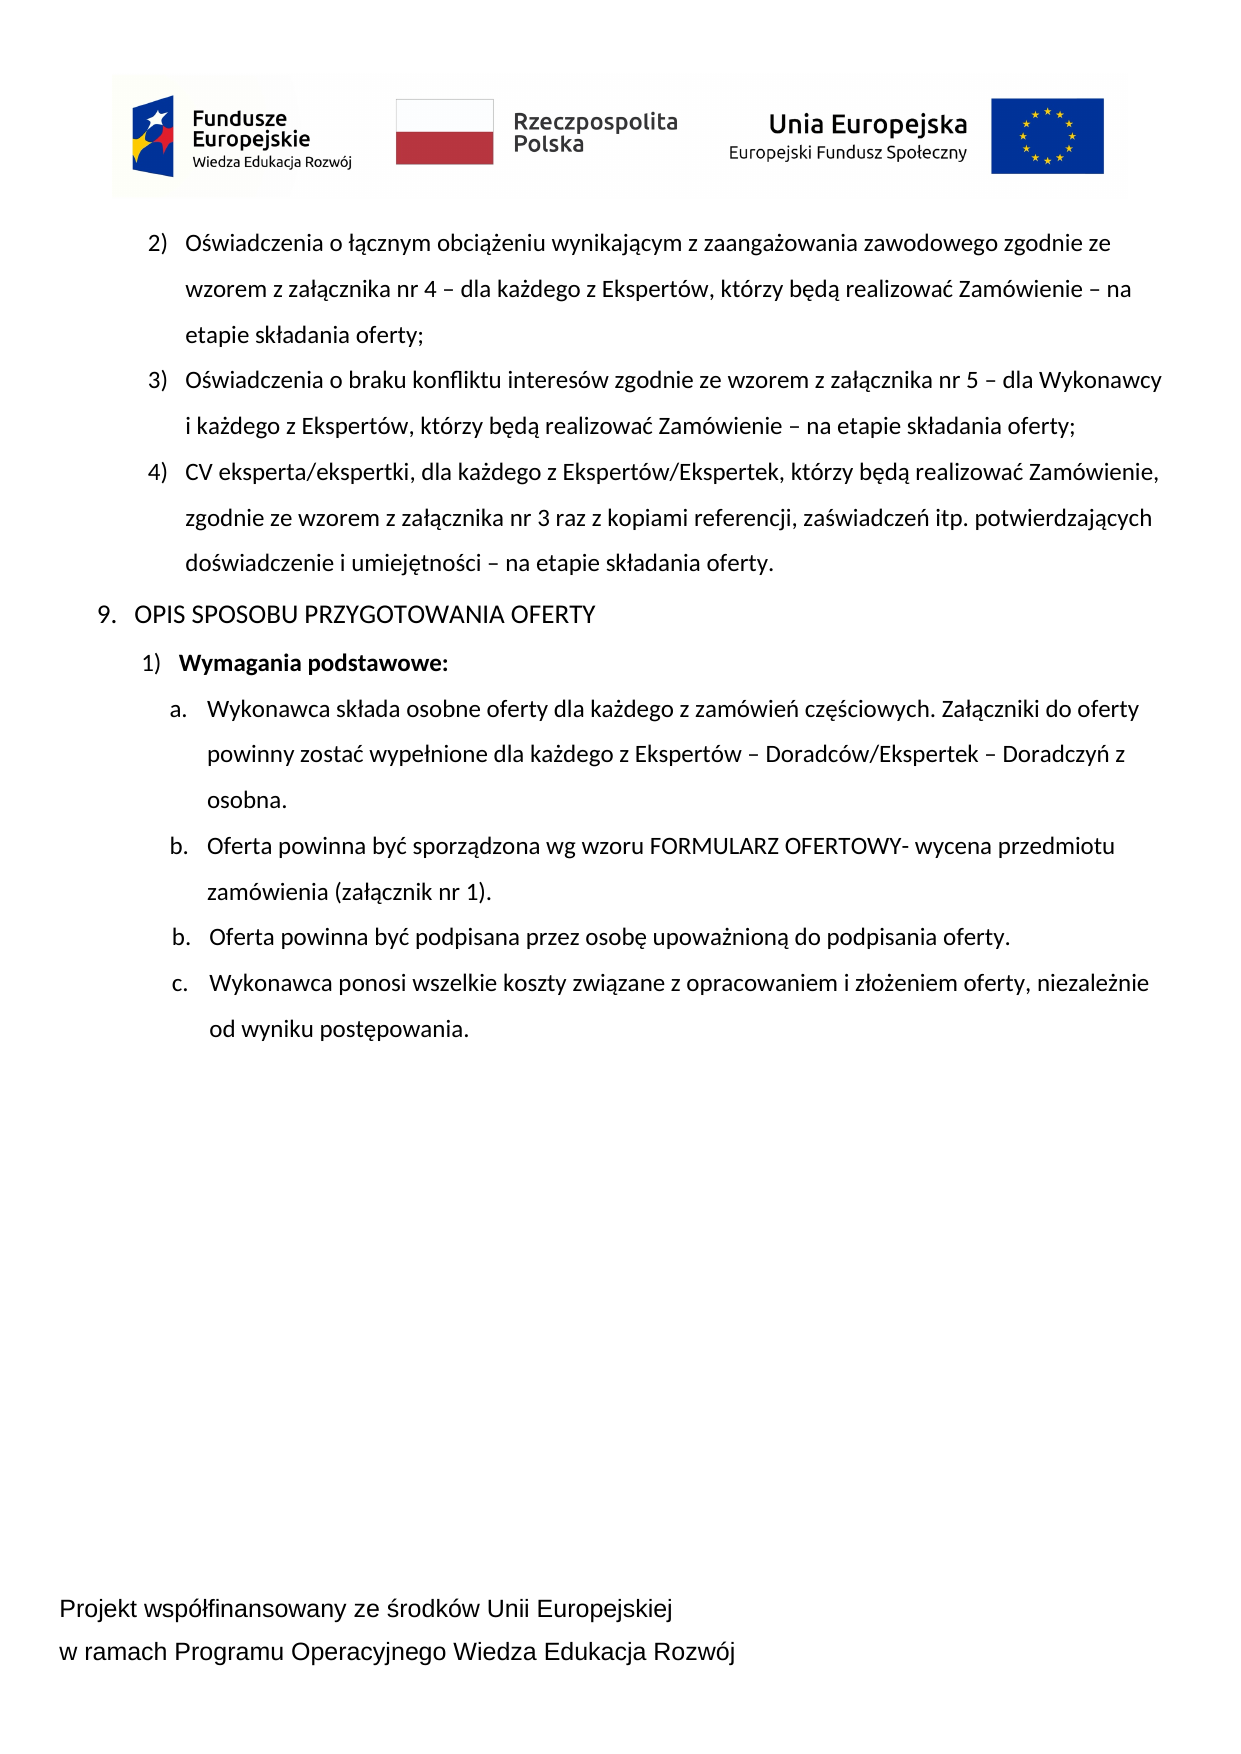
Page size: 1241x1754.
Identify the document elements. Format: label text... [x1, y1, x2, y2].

picture [112, 73, 1129, 199]
list Oświadczenia o braku konfliktu interesów zgodnie ze wzorem z załącznika nr 5 – dla Wykonawcy i każdego z Ekspertów, którzy będą realizować Zamówienie – na etapie składania oferty; [148, 365, 1181, 441]
list Wykonawca składa osobne oferty dla każdego z zamówień częściowych. Załączniki do oferty powinny zostać wypełnione dla każdego z Ekspertów – Doradców/Ekspertek – Doradczyń z osobna. [169, 693, 1181, 815]
list Wykonawca ponosi wszelkie koszty związane z opracowaniem i złożeniem oferty, niezależnie od wyniku postępowania. [172, 967, 1181, 1043]
list Wymagania podstawowe: [141, 647, 1181, 677]
list Oferta powinna być sporządzona wg wzoru FORMULARZ OFERTOWY- wycena przedmiotu zamówienia (załącznik nr 1). [169, 830, 1181, 906]
list CV eksperta/ekspertki, dla każdego z Ekspertów/Ekspertek, którzy będą realizować Zamówienie, zgodnie ze wzorem z załącznika nr 3 raz z kopiami referencji, zaświadczeń itp. potwierdzających doświadczenie i umiejętności – na etapie składania oferty. [148, 456, 1181, 578]
subtitle OPIS SPOSOBU PRZYGOTOWANIA OFERTY [97, 597, 1181, 631]
list Oświadczenia o łącznym obciążeniu wynikającym z zaangażowania zawodowego zgodnie ze wzorem z załącznika nr 4 – dla każdego z Ekspertów, którzy będą realizować Zamówienie – na etapie składania oferty; [148, 227, 1181, 349]
list Oferta powinna być podpisana przez osobę upoważnioną do podpisania oferty. [172, 921, 1181, 952]
